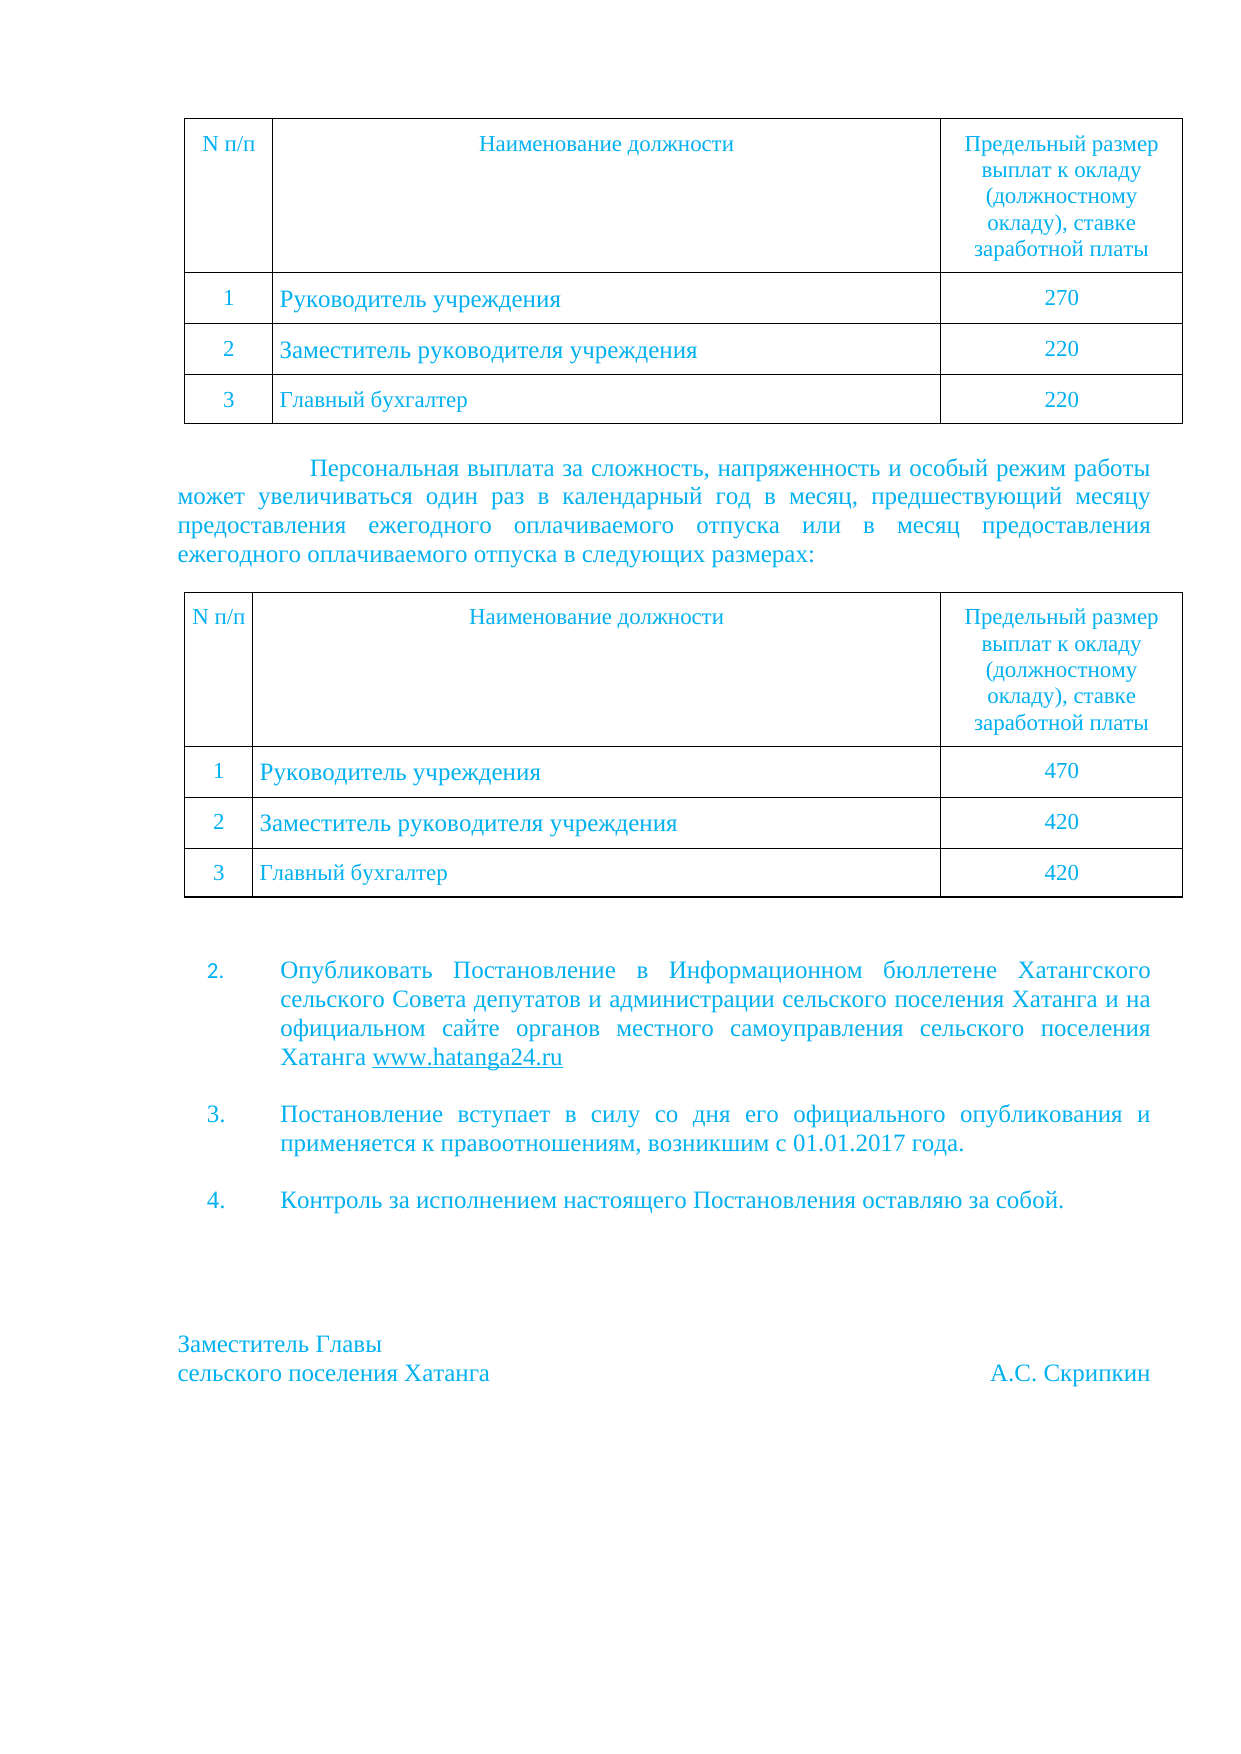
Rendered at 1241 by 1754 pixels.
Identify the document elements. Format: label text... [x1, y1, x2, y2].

table_cell Заместитель руководителя учреждения [273, 324, 940, 374]
table_cell 1 [185, 273, 272, 323]
table_cell 470 [941, 747, 1182, 797]
picture [360, 769, 365, 778]
table_header N п/п [185, 119, 272, 272]
table_header Предельный размер выплат к окладу (должностному окладу), ставке заработной платы [941, 119, 1182, 272]
table_cell 220 [941, 324, 1182, 374]
table_cell 420 [941, 798, 1182, 848]
picture [1046, 967, 1051, 976]
picture [380, 296, 385, 305]
table_cell 2 [185, 798, 252, 848]
table_header Наименование должности [273, 119, 940, 272]
picture [598, 1197, 603, 1206]
list Постановление вступает в силу со дня его официального опубликования и применяется к правоотношениям, возникшим с 01.01.2017 года. [207, 1099, 1152, 1157]
picture [322, 1197, 327, 1206]
table_cell 2 [185, 324, 272, 374]
table_cell Заместитель руководителя учреждения [253, 798, 940, 848]
table_cell 3 [185, 849, 252, 896]
list Опубликовать Постановление в Информационном бюллетене Хатангского сельского Совета депутатов и администрации сельского поселения Хатанга и на официальном сайте органов местного самоуправления сельского поселения Хатанга www.hatanga24.ru [207, 955, 1152, 1070]
table_header Наименование должности [253, 593, 940, 746]
table_cell Главный бухгалтер [273, 375, 940, 423]
table_header Предельный размер выплат к окладу (должностному окладу), ставке заработной платы [941, 593, 1182, 746]
picture [238, 136, 242, 146]
picture [885, 1197, 890, 1206]
text сельского поселения Хатанга А.С. Скрипкин [177, 1358, 1152, 1387]
table_cell 420 [941, 849, 1182, 896]
table_cell 220 [941, 375, 1182, 423]
table_cell 270 [941, 273, 1182, 323]
table_cell Руководитель учреждения [253, 747, 940, 797]
text Заместитель Главы [177, 1329, 1152, 1358]
table_cell Главный бухгалтер [253, 849, 940, 896]
table_header N п/п [185, 593, 252, 746]
picture [708, 522, 713, 531]
text Персональная выплата за сложность, напряженность и особый режим работы может увеличиваться один раз в календарный год в месяц, предшествующий месяцу предоставления ежегодного оплачиваемого отпуска или в месяц предоставления ежегодного оплачиваемого отпуска в следующих размерах: [177, 453, 1152, 568]
picture [228, 609, 232, 619]
table_cell 1 [185, 747, 252, 797]
picture [250, 522, 255, 531]
picture [545, 996, 550, 1005]
list Контроль за исполнением настоящего Постановления оставляю за собой. [207, 1185, 1152, 1214]
table_cell 3 [185, 375, 272, 423]
table_cell Руководитель учреждения [273, 273, 940, 323]
picture [494, 967, 499, 976]
